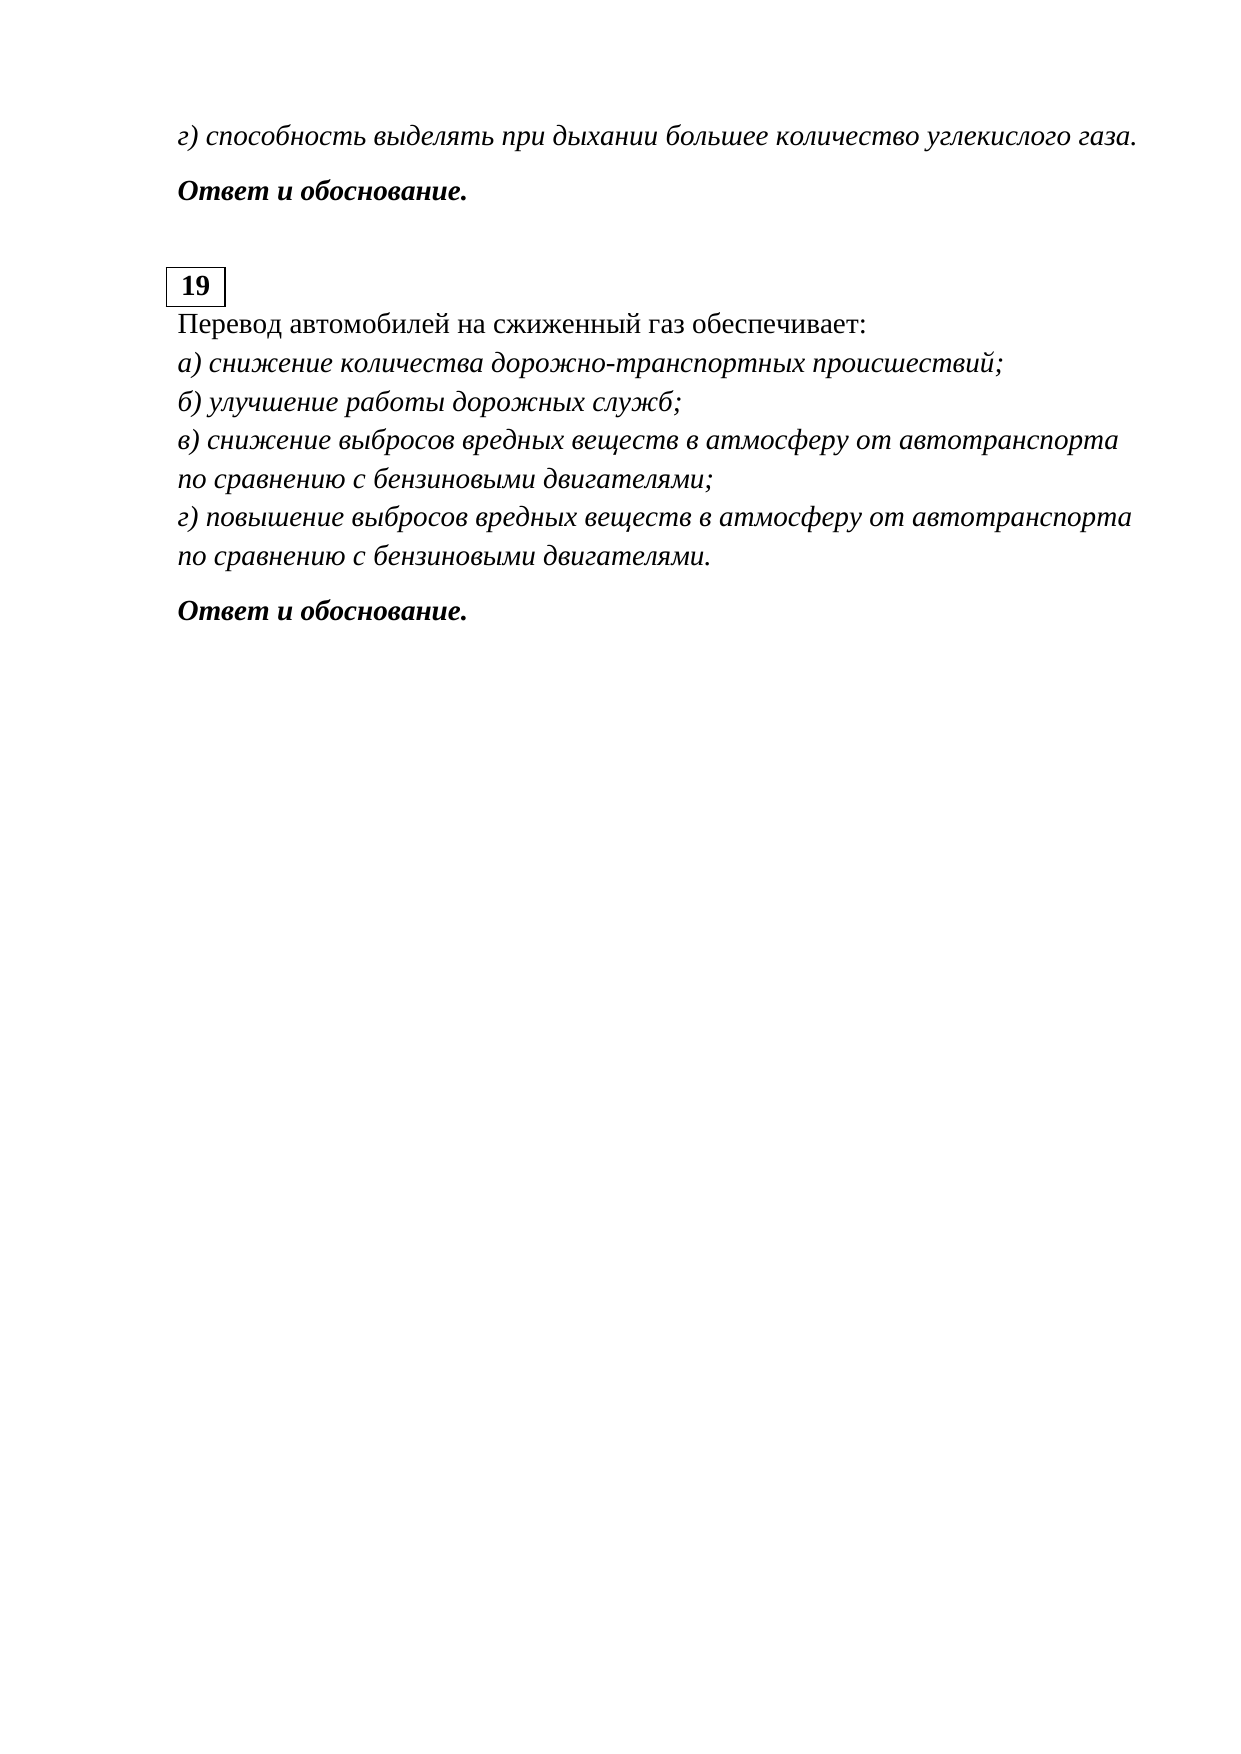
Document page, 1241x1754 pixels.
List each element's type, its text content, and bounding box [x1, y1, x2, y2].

text г) способность выделять при дыхании большее количество углекислого газа. [177, 118, 1152, 152]
text Ответ и обоснование. [177, 173, 1152, 207]
text Перевод автомобилей на сжиженный газ обеспечивает: [177, 307, 1152, 340]
text в) снижение выбросов вредных веществ в атмосферу от автотранспорта по сравнению с бензиновыми двигателями; [177, 422, 1152, 494]
text б) улучшение работы дорожных служб; [177, 384, 1152, 417]
text а) снижение количества дорожно-транспортных происшествий; [177, 345, 1152, 379]
table_header 19 [167, 268, 224, 306]
text г) повышение выбросов вредных веществ в атмосферу от автотранспорта по сравнению с бензиновыми двигателями. [177, 499, 1152, 571]
text Ответ и обоснование. [177, 593, 1152, 627]
